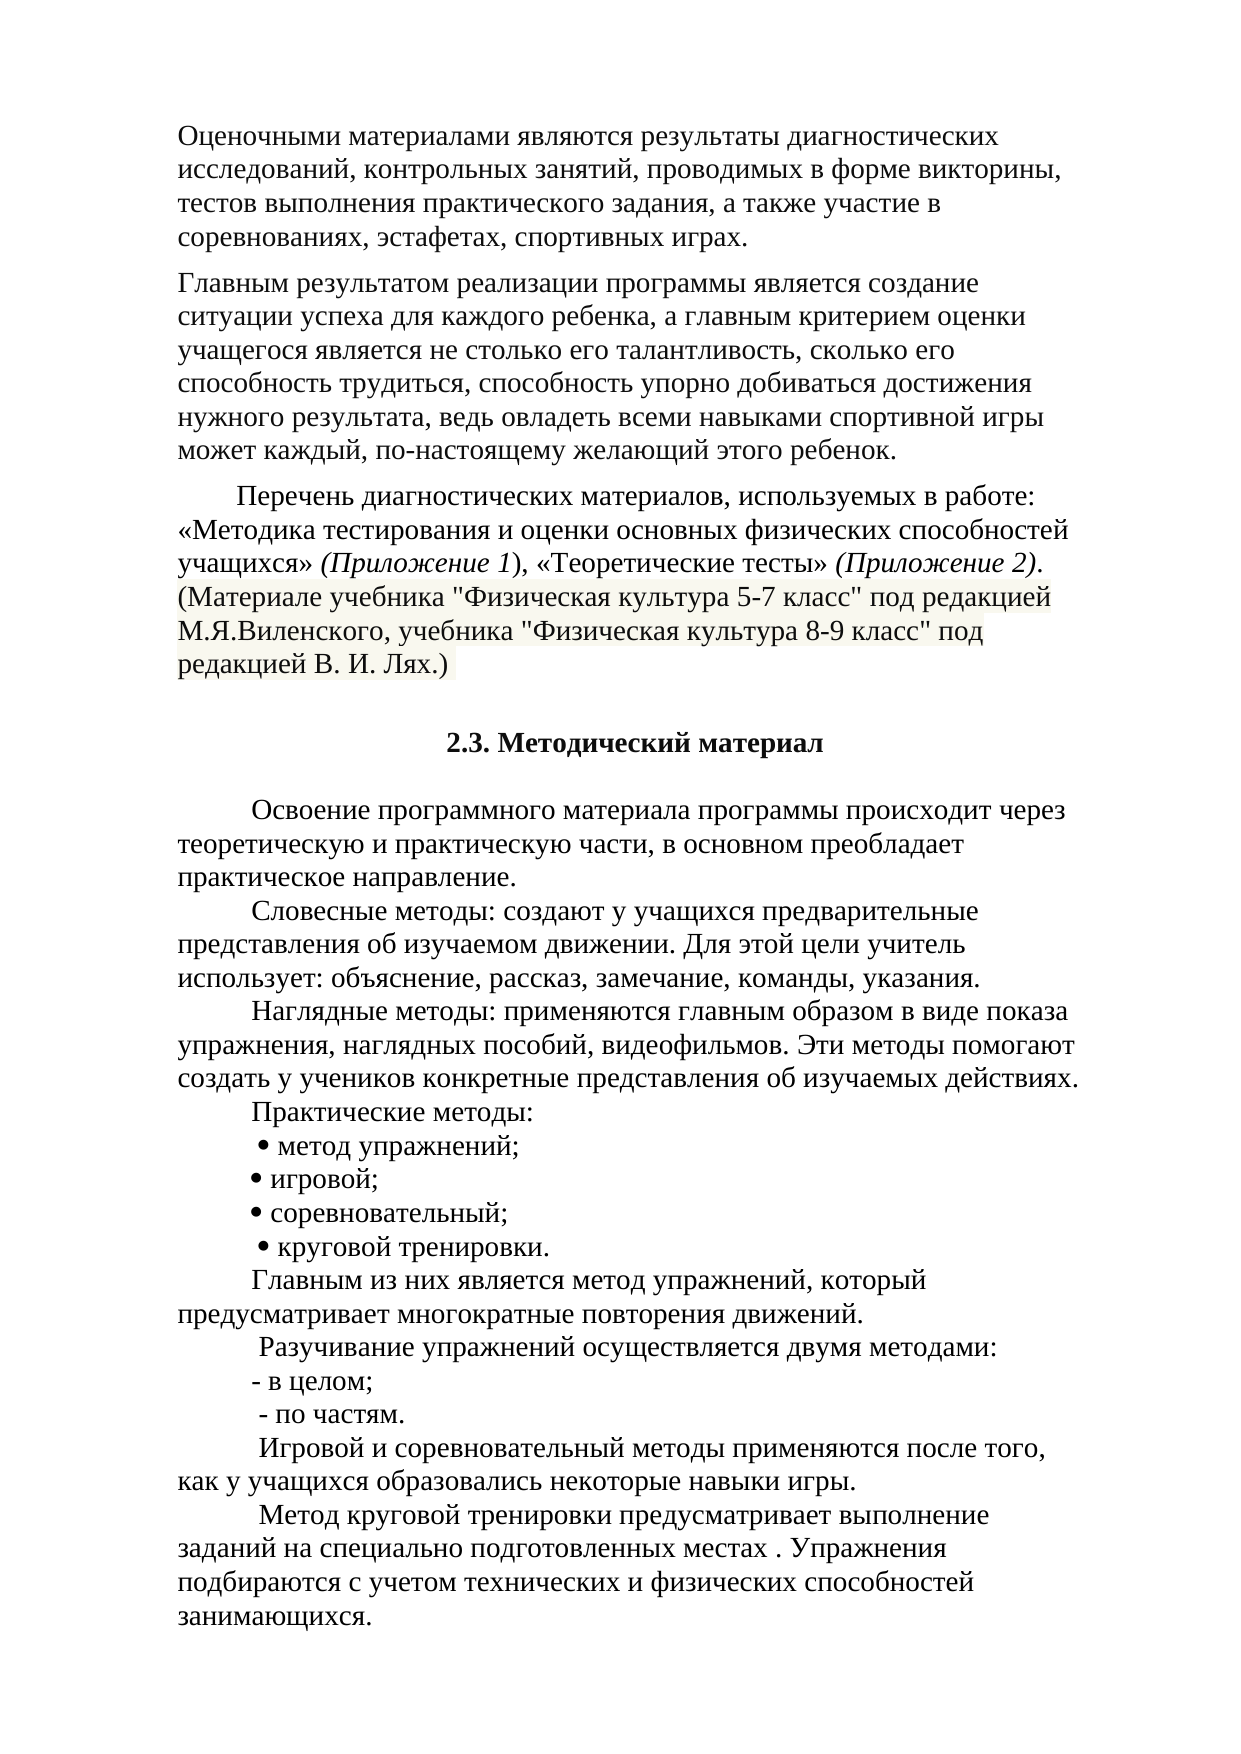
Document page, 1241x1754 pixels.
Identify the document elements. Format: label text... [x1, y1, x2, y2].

text игровой; [177, 1161, 1093, 1195]
text Главным результатом реализации программы является создание ситуации успеха для каждого ребенка, а главным критерием оценки учащегося является не столько его талантливость, сколько его способность трудиться, способность упорно добиваться достижения нужного результата, ведь овладеть всеми навыками спортивной игры может каждый, по-настоящему желающий этого ребенок. [177, 265, 1093, 466]
text соревновательный; [177, 1195, 1093, 1229]
text метод упражнений; [177, 1128, 1093, 1161]
text Игровой и соревновательный методы применяются после того, как у учащихся образовались некоторые навыки игры. [177, 1430, 1093, 1497]
text Практические методы: [177, 1094, 1093, 1128]
text - в целом; [177, 1363, 1093, 1396]
text Наглядные методы: применяются главным образом в виде показа упражнения, наглядных пособий, видеофильмов. Эти методы помогают создать у учеников конкретные представления об изучаемых действиях. [177, 993, 1093, 1094]
text Метод круговой тренировки предусматривает выполнение заданий на специально подготовленных местах . Упражнения подбираются с учетом технических и физических способностей занимающихся. [177, 1497, 1093, 1631]
text 2.3. Методический материал [177, 725, 1093, 759]
text Главным из них является метод упражнений, который предусматривает многократные повторения движений. [177, 1262, 1093, 1329]
text Освоение программного материала программы происходит через теоретическую и практическую части, в основном преобладает практическое направление. [177, 792, 1093, 893]
text Оценочными материалами являются результаты диагностических исследований, контрольных занятий, проводимых в форме викторины, тестов выполнения практического задания, а также участие в соревнованиях, эстафетах, спортивных играх. [177, 118, 1093, 252]
text - по частям. [177, 1396, 1093, 1430]
text Словесные методы: создают у учащихся предварительные представления об изучаемом движении. Для этой цели учитель использует: объяснение, рассказ, замечание, команды, указания. [177, 893, 1093, 993]
text (Материале учебника "Физическая культура 5-7 класс" под редакцией М.Я.Виленского, учебника "Физическая культура 8-9 класс" под редакцией В. И. Лях.) [456, 579, 1093, 680]
text Разучивание упражнений осуществляется двумя методами: [177, 1329, 1093, 1363]
text Перечень диагностических материалов, используемых в работе: «Методика тестирования и оценки основных физических способностей учащихся» (Приложение 1), «Теоретические тесты» (Приложение 2). [177, 478, 1093, 579]
text круговой тренировки. [177, 1229, 1093, 1262]
